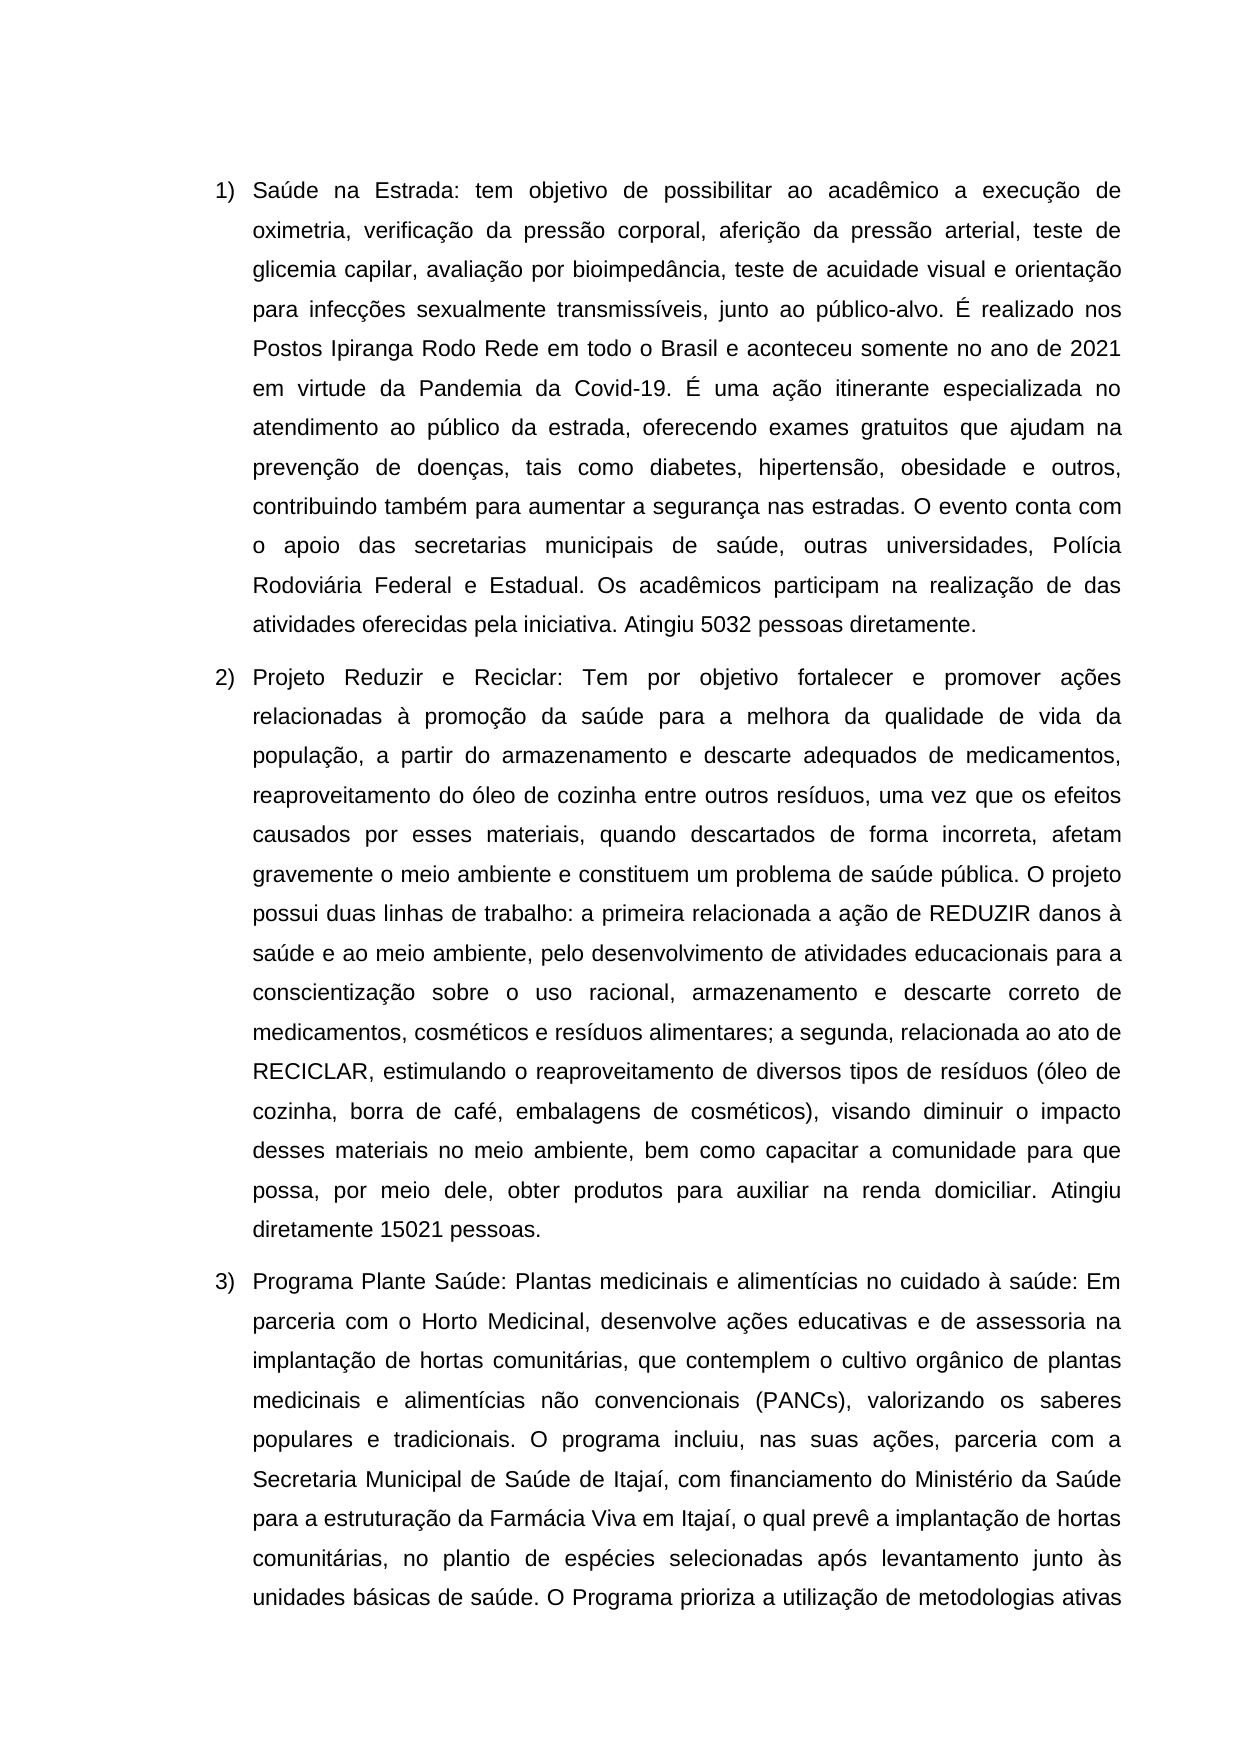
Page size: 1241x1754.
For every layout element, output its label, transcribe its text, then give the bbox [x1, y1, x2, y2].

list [215, 1268, 1122, 1610]
list Projeto Reduzir e Reciclar: Tem por objetivo fortalecer e promover ações relacionadas à promoção da saúde para a melhora da qualidade de vida da população, a partir do armazenamento e descarte adequados de medicamentos, reaproveitamento do óleo de cozinha entre outros resíduos, uma vez que os efeitos causados por esses materiais, quando descartados de forma incorreta, afetam gravemente o meio ambiente e constituem um problema de saúde pública. O projeto possui duas linhas de trabalho: a primeira relacionada a ação de REDUZIR danos à saúde e ao meio ambiente, pelo desenvolvimento de atividades educacionais para a conscientização sobre o uso racional, armazenamento e descarte correto de medicamentos, cosméticos e resíduos alimentares; a segunda, relacionada ao ato de RECICLAR, estimulando o reaproveitamento de diversos tipos de resíduos (óleo de cozinha, borra de café, embalagens de cosméticos), visando diminuir o impacto desses materiais no meio ambiente, bem como capacitar a comunidade para que possa, por meio dele, obter produtos para auxiliar na renda domiciliar. Atingiu diretamente 15021 pessoas. [215, 663, 1122, 1242]
list Saúde na Estrada: tem objetivo de possibilitar ao acadêmico a execução de oximetria, verificação da pressão corporal, aferição da pressão arterial, teste de glicemia capilar, avaliação por bioimpedância, teste de acuidade visual e orientação para infecções sexualmente transmissíveis, junto ao público-alvo. É realizado nos Postos Ipiranga Rodo Rede em todo o Brasil e aconteceu somente no ano de 2021 em virtude da Pandemia da Covid-19. É uma ação itinerante especializada no atendimento ao público da estrada, oferecendo exames gratuitos que ajudam na prevenção de doenças, tais como diabetes, hipertensão, obesidade e outros, contribuindo também para aumentar a segurança nas estradas. O evento conta com o apoio das secretarias municipais de saúde, outras universidades, Polícia Rodoviária Federal e Estadual. Os acadêmicos participam na realização de das atividades oferecidas pela iniciativa. Atingiu 5032 pessoas diretamente. [215, 177, 1122, 638]
